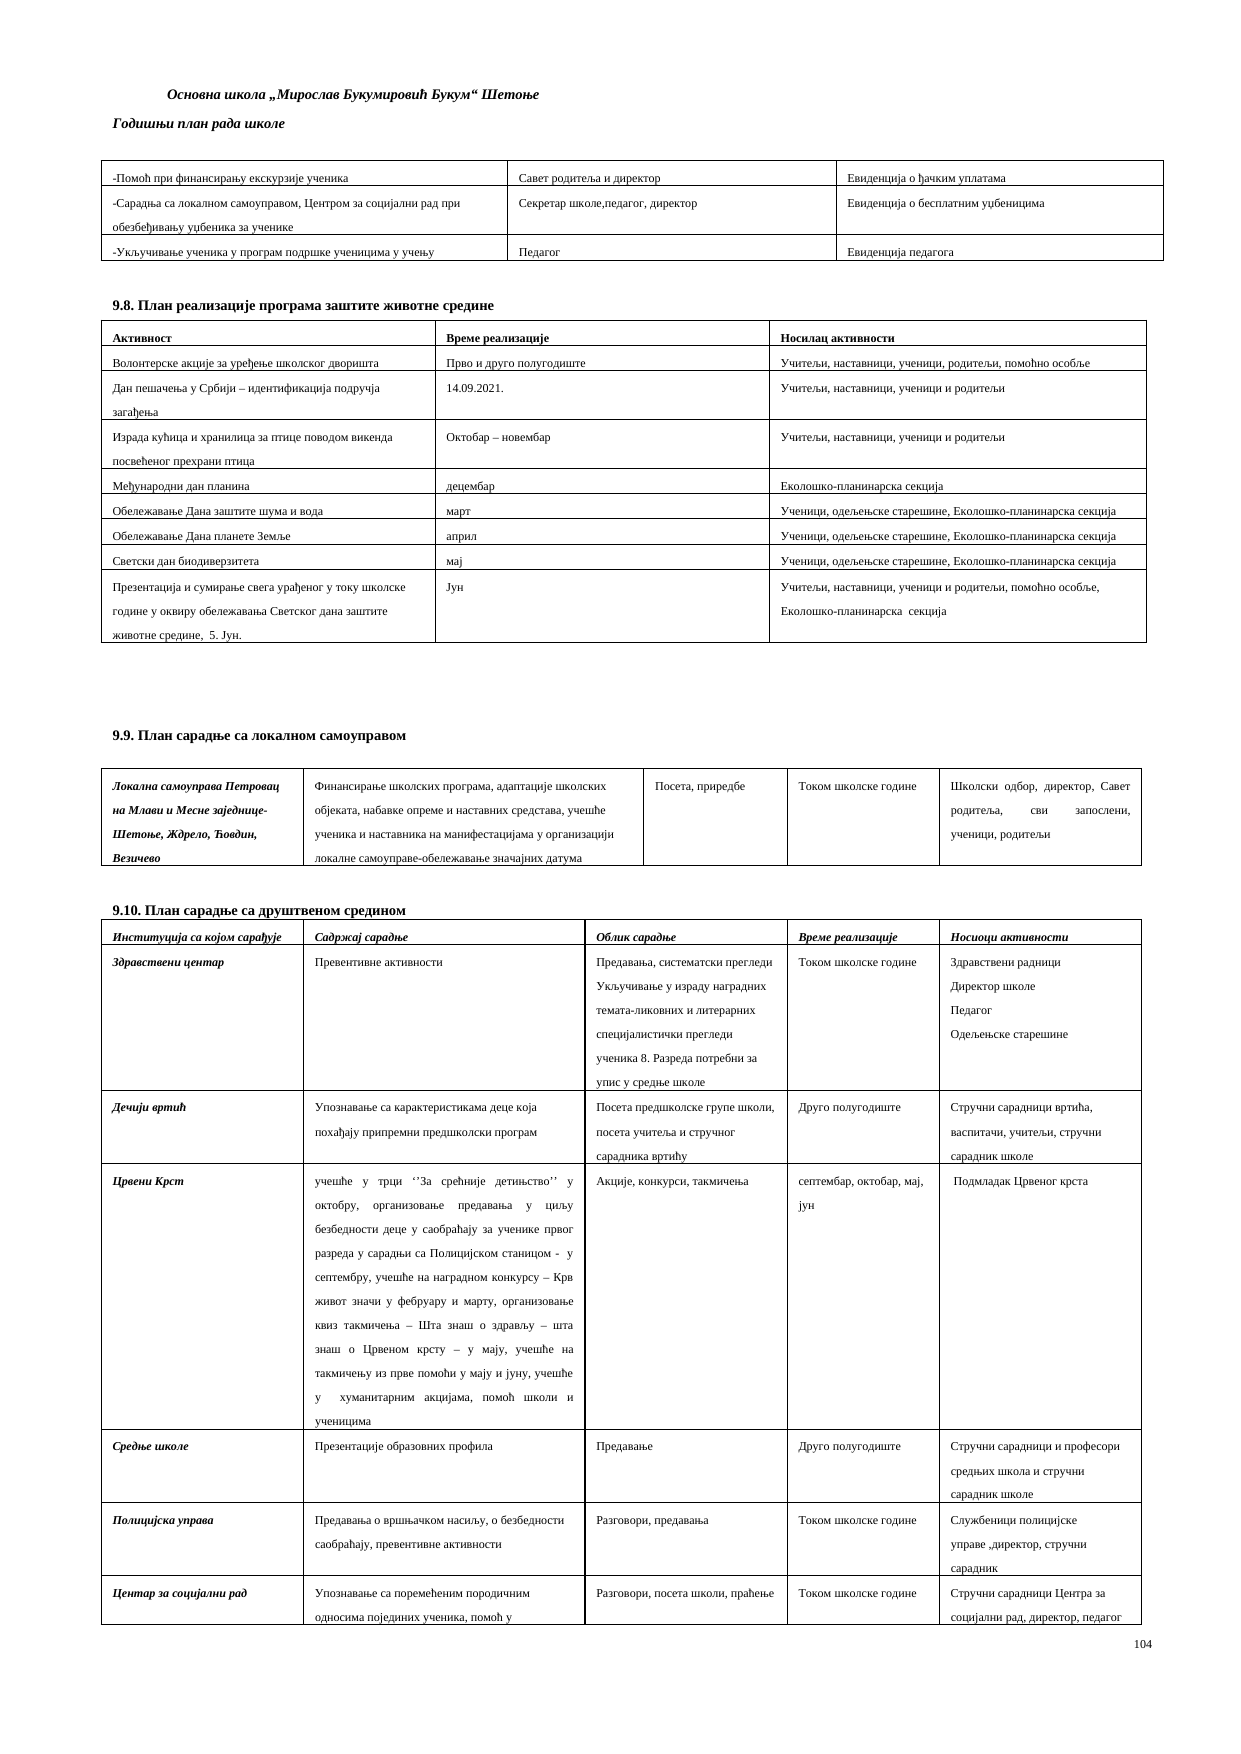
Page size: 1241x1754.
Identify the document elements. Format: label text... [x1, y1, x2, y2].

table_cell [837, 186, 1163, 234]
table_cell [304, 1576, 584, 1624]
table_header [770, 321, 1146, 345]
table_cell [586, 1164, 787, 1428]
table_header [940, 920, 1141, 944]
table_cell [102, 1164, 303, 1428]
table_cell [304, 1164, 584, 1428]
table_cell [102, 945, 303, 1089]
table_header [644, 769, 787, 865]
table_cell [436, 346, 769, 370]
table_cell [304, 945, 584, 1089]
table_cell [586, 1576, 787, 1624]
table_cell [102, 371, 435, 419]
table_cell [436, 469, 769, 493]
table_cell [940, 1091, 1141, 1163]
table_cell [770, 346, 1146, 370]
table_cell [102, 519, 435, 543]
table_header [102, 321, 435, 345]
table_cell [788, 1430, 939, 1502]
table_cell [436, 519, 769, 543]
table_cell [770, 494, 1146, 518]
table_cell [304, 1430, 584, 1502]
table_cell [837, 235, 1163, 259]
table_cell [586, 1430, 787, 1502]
subtitle 9.8. План реализације програма заштите животне средине [112, 284, 1152, 313]
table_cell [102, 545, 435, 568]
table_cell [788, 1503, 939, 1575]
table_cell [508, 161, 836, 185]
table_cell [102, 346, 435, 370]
text 9.10. План сарадње са друштвеном средином [112, 890, 1152, 919]
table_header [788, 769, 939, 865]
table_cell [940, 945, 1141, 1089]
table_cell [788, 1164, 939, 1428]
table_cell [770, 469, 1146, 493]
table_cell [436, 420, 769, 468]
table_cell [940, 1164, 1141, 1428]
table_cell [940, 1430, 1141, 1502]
text 9.9. План сарадње са локалном самоуправом [112, 715, 1152, 744]
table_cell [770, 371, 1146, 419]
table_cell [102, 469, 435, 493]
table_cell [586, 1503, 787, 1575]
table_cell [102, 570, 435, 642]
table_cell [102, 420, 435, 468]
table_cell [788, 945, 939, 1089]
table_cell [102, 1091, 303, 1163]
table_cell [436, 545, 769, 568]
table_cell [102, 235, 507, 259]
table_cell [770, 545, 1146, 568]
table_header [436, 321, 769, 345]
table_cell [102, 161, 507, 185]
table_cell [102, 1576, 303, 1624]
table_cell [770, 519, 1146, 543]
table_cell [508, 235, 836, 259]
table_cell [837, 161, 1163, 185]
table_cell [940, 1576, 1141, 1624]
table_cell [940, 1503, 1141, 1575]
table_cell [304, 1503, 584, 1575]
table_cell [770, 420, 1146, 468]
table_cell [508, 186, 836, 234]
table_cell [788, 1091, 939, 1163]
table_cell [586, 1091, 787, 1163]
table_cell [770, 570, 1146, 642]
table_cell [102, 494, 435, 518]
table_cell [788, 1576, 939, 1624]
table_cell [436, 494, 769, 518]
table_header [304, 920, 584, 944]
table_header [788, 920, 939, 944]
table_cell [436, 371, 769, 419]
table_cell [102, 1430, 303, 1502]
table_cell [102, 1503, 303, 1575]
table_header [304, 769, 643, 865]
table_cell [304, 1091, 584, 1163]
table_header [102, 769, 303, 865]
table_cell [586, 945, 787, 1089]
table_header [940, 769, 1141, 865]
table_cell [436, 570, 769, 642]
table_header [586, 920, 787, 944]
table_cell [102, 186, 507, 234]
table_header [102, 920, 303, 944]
